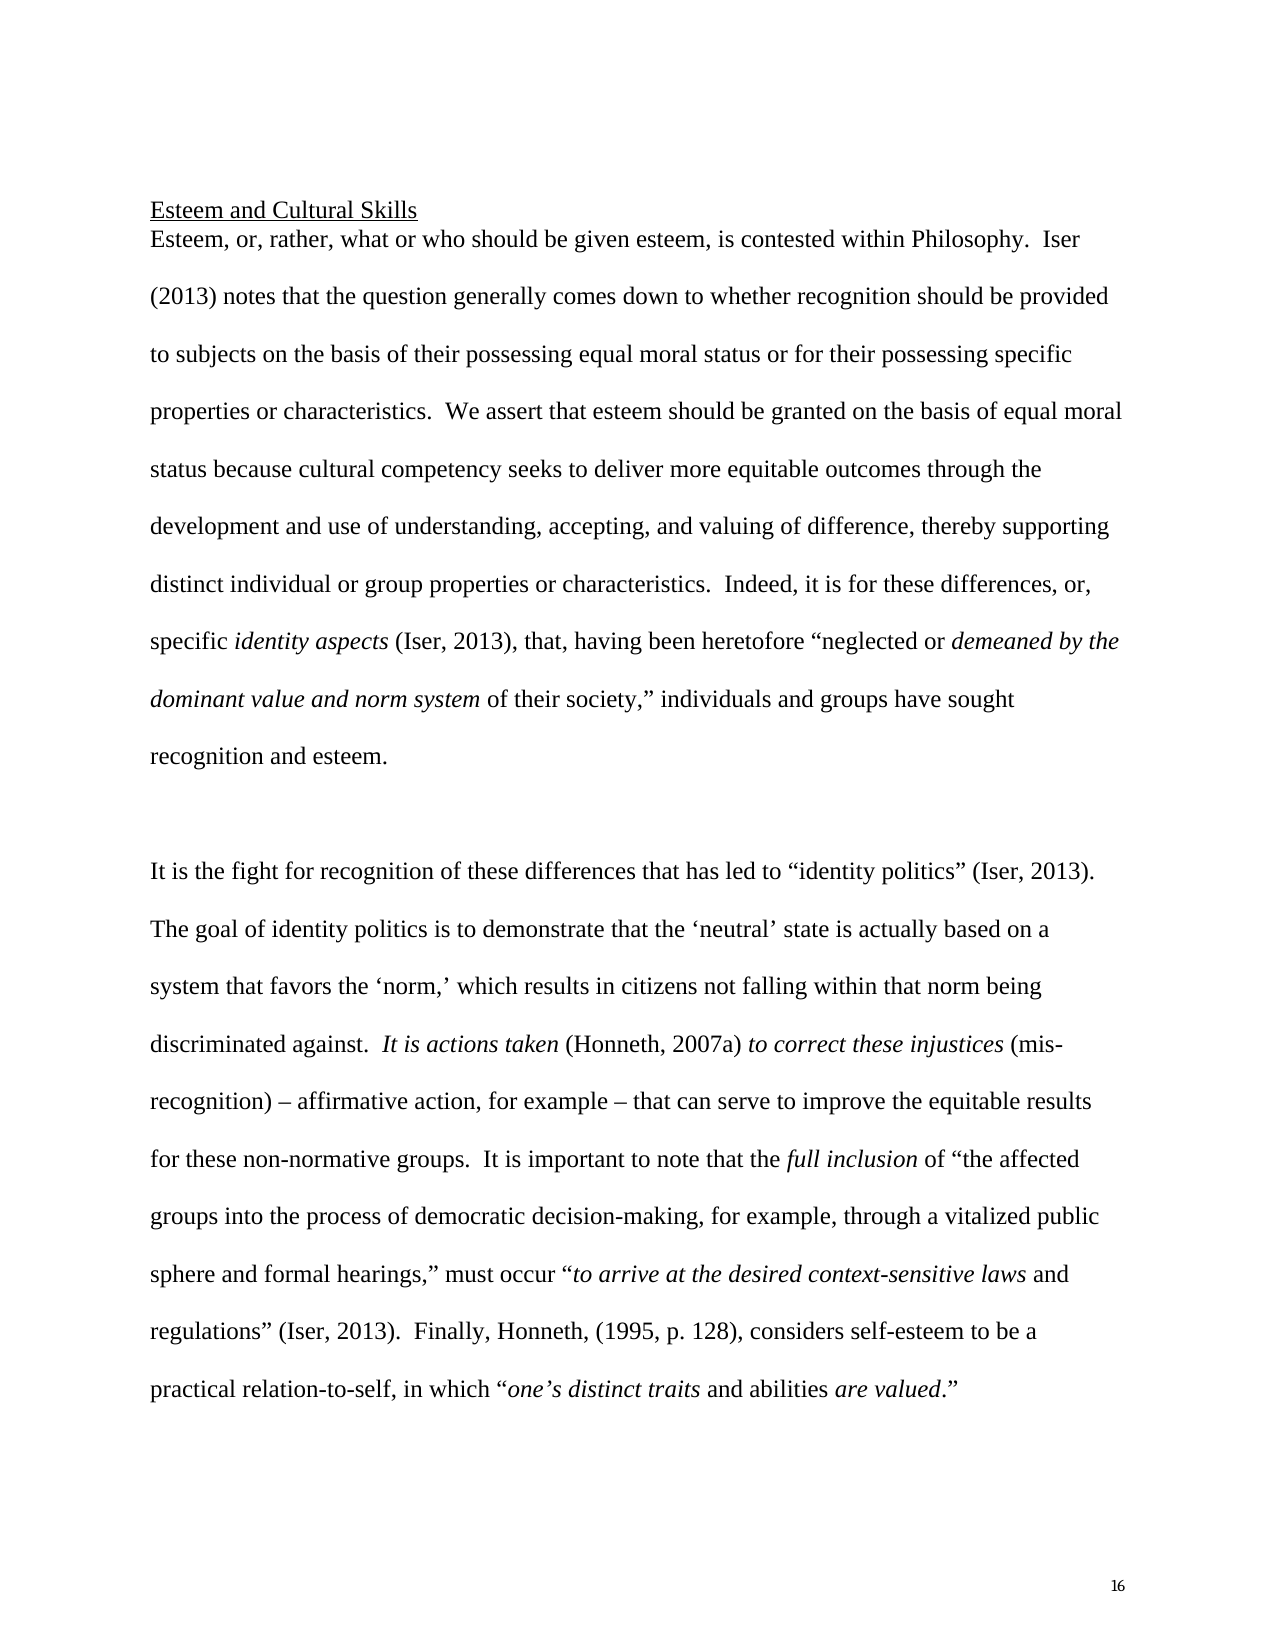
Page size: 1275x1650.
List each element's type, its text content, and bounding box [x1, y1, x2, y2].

text Esteem and Cultural Skills [150, 195, 1125, 224]
text It is the fight for recognition of these differences that has led to “identity politics” (Iser, 2013). The goal of identity politics is to demonstrate that the ‘neutral’ state is actually based on a system that favors the ‘norm,’ which results in citizens not falling within that norm being discriminated against. It is actions taken (Honneth, 2007a) to correct these injustices (mis-recognition) – affirmative action, for example – that can serve to improve the equitable results for these non-normative groups. It is important to note that the full inclusion of “the affected groups into the process of democratic decision-making, for example, through a vitalized public sphere and formal hearings,” must occur “to arrive at the desired context-sensitive laws and regulations” (Iser, 2013). Finally, Honneth, (1995, p. 128), considers self-esteem to be a practical relation-to-self, in which “one’s distinct traits and abilities are valued.” [150, 856, 1125, 1402]
text Esteem, or, rather, what or who should be given esteem, is contested within Philosophy. Iser (2013) notes that the question generally comes down to whether recognition should be provided to subjects on the basis of their possessing equal moral status or for their possessing specific properties or characteristics. We assert that esteem should be granted on the basis of equal moral status because cultural competency seeks to deliver more equitable outcomes through the development and use of understanding, accepting, and valuing of difference, thereby supporting distinct individual or group properties or characteristics. Indeed, it is for these differences, or, specific identity aspects (Iser, 2013), that, having been heretofore “neglected or demeaned by the dominant value and norm system of their society,” individuals and groups have sought recognition and esteem. [150, 224, 1125, 770]
